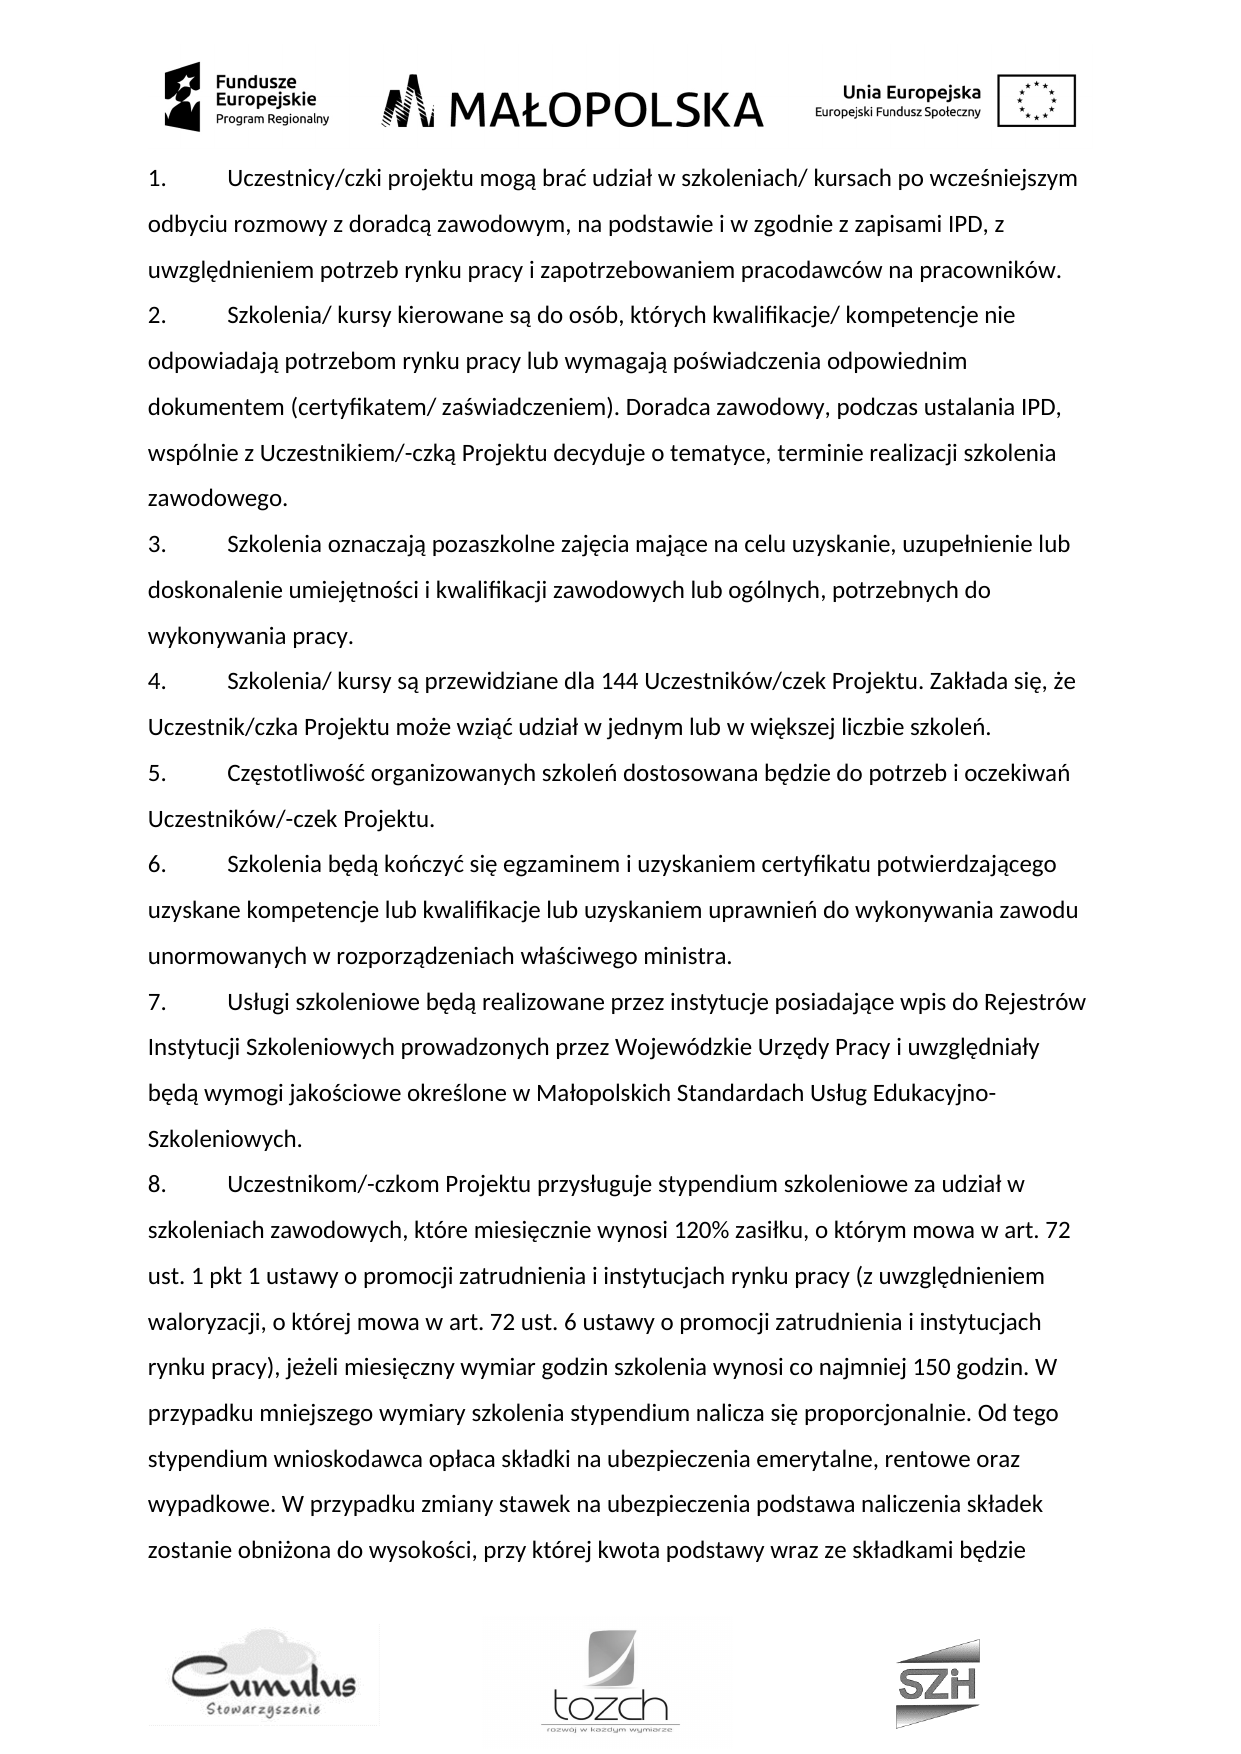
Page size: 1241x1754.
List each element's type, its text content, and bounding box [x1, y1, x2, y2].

list Szkolenia/ kursy kierowane są do osób, których kwalifikacje/ kompetencje nie odpowiadają potrzebom rynku pracy lub wymagają poświadczenia odpowiednim dokumentem (certyfikatem/ zaświadczeniem). Doradca zawodowy, podczas ustalania IPD, wspólnie z Uczestnikiem/-czką Projektu decyduje o tematyce, terminie realizacji szkolenia zawodowego. [148, 300, 1093, 513]
picture [147, 44, 1093, 149]
list Szkolenia będą kończyć się egzaminem i uzyskaniem certyfikatu potwierdzającego uzyskane kompetencje lub kwalifikacje lub uzyskaniem uprawnień do wykonywania zawodu unormowanych w rozporządzeniach właściwego ministra. [148, 848, 1093, 970]
list Częstotliwość organizowanych szkoleń dostosowana będzie do potrzeb i oczekiwań Uczestników/-czek Projektu. [148, 757, 1093, 833]
list Uczestnicy/czki projektu mogą brać udział w szkoleniach/ kursach po wcześniejszym odbyciu rozmowy z doradcą zawodowym, na podstawie i w zgodnie z zapisami IPD, z uwzględnieniem potrzeb rynku pracy i zapotrzebowaniem pracodawców na pracowników. [148, 162, 1093, 284]
picture [147, 1623, 380, 1726]
picture [892, 1633, 983, 1734]
list Szkolenia oznaczają pozaszkolne zajęcia mające na celu uzyskanie, uzupełnienie lub doskonalenie umiejętności i kwalifikacji zawodowych lub ogólnych, potrzebnych do wykonywania pracy. [148, 528, 1093, 650]
list Usługi szkoleniowe będą realizowane przez instytucje posiadające wpis do Rejestrów Instytucji Szkoleniowych prowadzonych przez Wojewódzkie Urzędy Pracy i uwzględniały będą wymogi jakościowe określone w Małopolskich Standardach Usług Edukacyjno-Szkoleniowych. [148, 986, 1093, 1153]
list Szkolenia/ kursy są przewidziane dla 144 Uczestników/czek Projektu. Zakłada się, że Uczestnik/czka Projektu może wziąć udział w jednym lub w większej liczbie szkoleń. [148, 666, 1093, 742]
